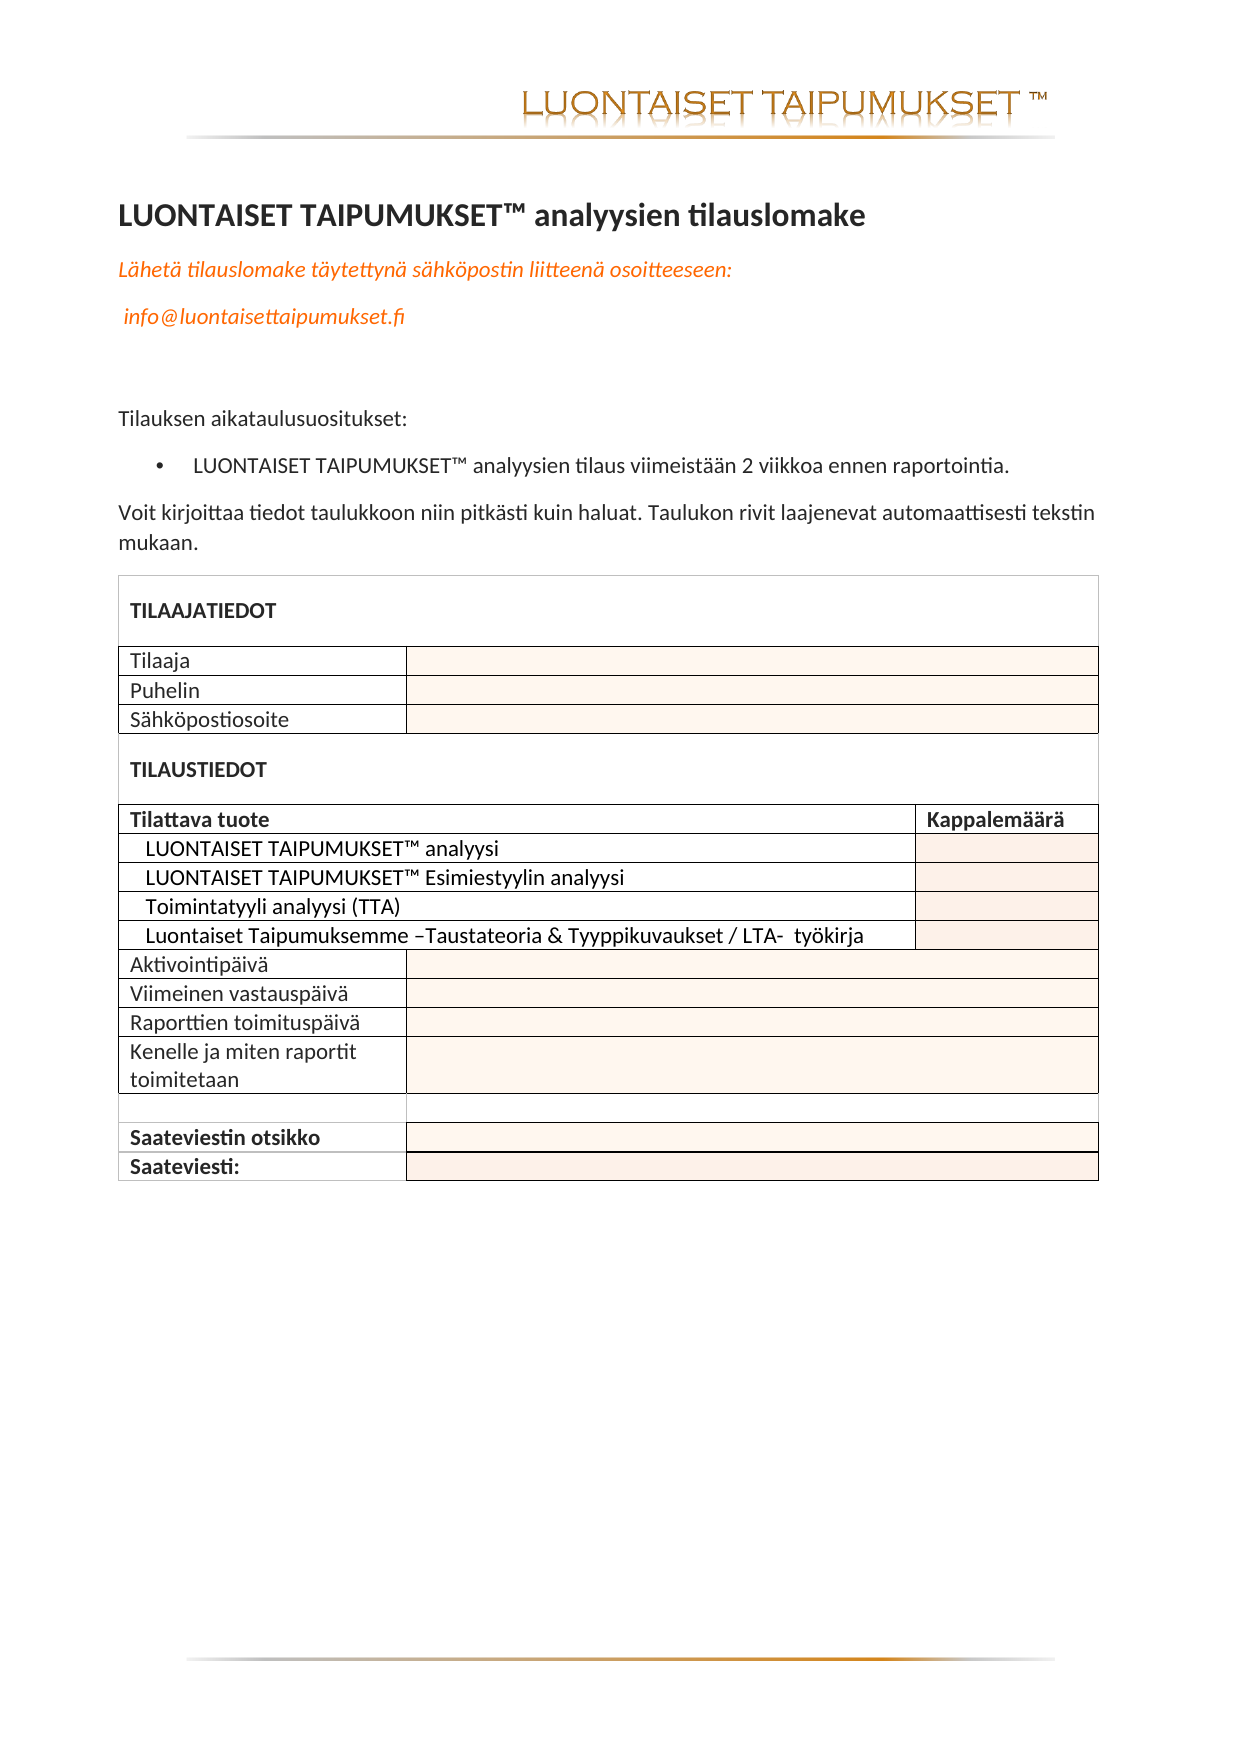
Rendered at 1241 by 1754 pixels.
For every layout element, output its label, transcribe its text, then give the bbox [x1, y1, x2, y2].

table_cell [916, 863, 1098, 891]
table_cell Viimeinen vastauspäivä [119, 979, 406, 1007]
table_cell Aktivointipäivä [119, 950, 406, 978]
table_cell [407, 950, 1098, 978]
text Tilauksen aikataulusuositukset: [118, 404, 1122, 432]
table_cell Tilaaja [119, 647, 406, 675]
table_cell Toimintatyyli analyysi (TTA) [119, 892, 915, 920]
table_cell Kenelle ja miten raportit toimitetaan [119, 1037, 406, 1093]
text LUONTAISET TAIPUMUKSET™ analyysien tilauslomake [118, 194, 1122, 235]
table_cell [916, 834, 1098, 862]
table_cell [407, 979, 1098, 1007]
picture [118, 1652, 1123, 1666]
table_cell Sähköpostiosoite [119, 705, 406, 733]
table_cell [916, 892, 1098, 920]
table_cell TILAUSTIEDOT [119, 734, 1098, 804]
table_cell LUONTAISET TAIPUMUKSET™ analyysi [119, 834, 915, 862]
list LUONTAISET TAIPUMUKSET™ analyysien tilaus viimeistään 2 viikkoa ennen raportointia. [156, 451, 1122, 479]
text Lähetä tilauslomake täytettynä sähköpostin liitteenä osoitteeseen: [118, 255, 1122, 283]
table_cell Saateviesti: [119, 1153, 406, 1180]
table_cell [407, 1123, 1098, 1151]
table_cell [916, 921, 1098, 949]
table_cell [407, 1008, 1098, 1036]
picture [118, 73, 1123, 144]
table_cell Luontaiset Taipumuksemme –Taustateoria & Tyyppikuvaukset / LTA- työkirja [119, 921, 915, 949]
table_cell [407, 1094, 1098, 1122]
table_cell [407, 647, 1098, 675]
table_cell [407, 676, 1098, 704]
table_header TILAAJATIEDOT [119, 576, 1098, 646]
table_cell Kappalemäärä [916, 805, 1098, 833]
table_cell [407, 1037, 1098, 1093]
table_cell LUONTAISET TAIPUMUKSET™ Esimiestyylin analyysi [119, 863, 915, 891]
table_cell Raporttien toimituspäivä [119, 1008, 406, 1036]
table_cell Puhelin [119, 676, 406, 704]
text info@luontaisettaipumukset.fi [118, 302, 1122, 330]
table_cell Saateviestin otsikko [119, 1123, 406, 1151]
table_cell Tilattava tuote [119, 805, 915, 833]
table_cell [119, 1094, 406, 1122]
text Voit kirjoittaa tiedot taulukkoon niin pitkästi kuin haluat. Taulukon rivit laajenevat automaattisesti tekstin mukaan. [118, 498, 1122, 556]
table_cell [407, 705, 1098, 733]
table_cell [407, 1153, 1098, 1180]
